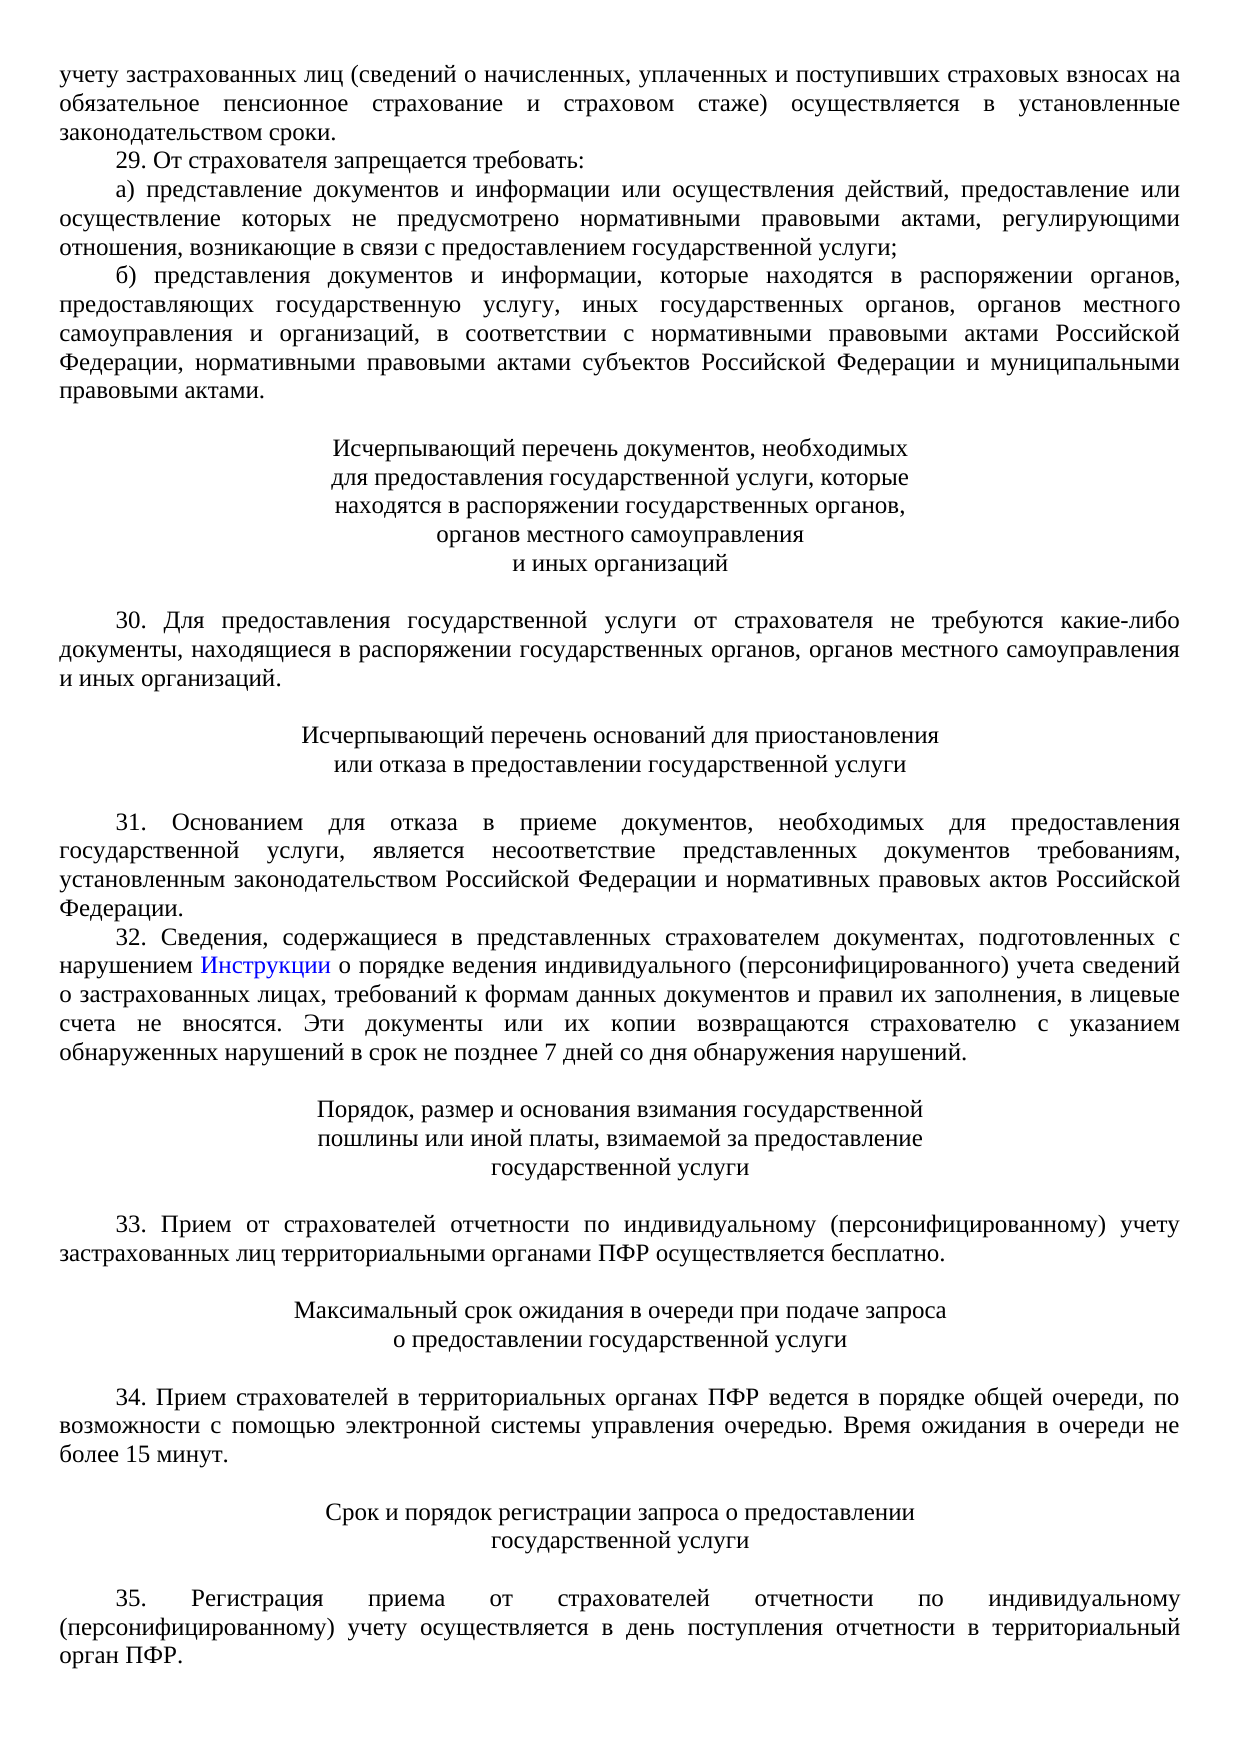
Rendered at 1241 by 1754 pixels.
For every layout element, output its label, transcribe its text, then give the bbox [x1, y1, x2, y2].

text а) представление документов и информации или осуществления действий, предоставление или осуществление которых не предусмотрено нормативными правовыми актами, регулирующими отношения, возникающие в связи с предоставлением государственной услуги; [59, 174, 1181, 260]
text и иных организаций [59, 548, 1181, 577]
text 32. Сведения, содержащиеся в представленных страхователем документах, подготовленных с нарушением Инструкции о порядке ведения индивидуального (персонифицированного) учета сведений о застрахованных лицах, требований к формам данных документов и правил их заполнения, в лицевые счета не вносятся. Эти документы или их копии возвращаются страхователю с указанием обнаруженных нарушений в срок не позднее 7 дней со дня обнаружения нарушений. [59, 922, 1181, 1065]
text органов местного самоуправления [59, 519, 1181, 548]
text пошлины или иной платы, взимаемой за предоставление [59, 1123, 1181, 1152]
text Максимальный срок ожидания в очереди при подаче запроса [59, 1295, 1181, 1324]
text 35. Регистрация приема от страхователей отчетности по индивидуальному (персонифицированному) учету осуществляется в день поступления отчетности в территориальный орган ПФР. [59, 1583, 1181, 1669]
text государственной услуги [59, 1525, 1181, 1554]
text 34. Прием страхователей в территориальных органах ПФР ведется в порядке общей очереди, по возможности с помощью электронной системы управления очередью. Время ожидания в очереди не более 15 минут. [59, 1382, 1181, 1468]
text находятся в распоряжении государственных органов, [59, 490, 1181, 519]
text государственной услуги [59, 1152, 1181, 1180]
text для предоставления государственной услуги, которые [59, 462, 1181, 490]
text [59, 59, 1181, 145]
text Исчерпывающий перечень оснований для приостановления [59, 720, 1181, 749]
text 31. Основанием для отказа в приеме документов, необходимых для предоставления государственной услуги, является несоответствие представленных документов требованиям, установленным законодательством Российской Федерации и нормативных правовых актов Российской Федерации. [59, 807, 1181, 922]
text Порядок, размер и основания взимания государственной [59, 1094, 1181, 1123]
text или отказа в предоставлении государственной услуги [59, 749, 1181, 778]
text 29. От страхователя запрещается требовать: [59, 145, 1181, 174]
text о предоставлении государственной услуги [59, 1324, 1181, 1353]
text б) представления документов и информации, которые находятся в распоряжении органов, предоставляющих государственную услугу, иных государственных органов, органов местного самоуправления и организаций, в соответствии с нормативными правовыми актами Российской Федерации, нормативными правовыми актами субъектов Российской Федерации и муниципальными правовыми актами. [59, 260, 1181, 404]
text 30. Для предоставления государственной услуги от страхователя не требуются какие-либо документы, находящиеся в распоряжении государственных органов, органов местного самоуправления и иных организаций. [59, 605, 1181, 692]
text 33. Прием от страхователей отчетности по индивидуальному (персонифицированному) учету застрахованных лиц территориальными органами ПФР осуществляется бесплатно. [59, 1209, 1181, 1267]
text Срок и порядок регистрации запроса о предоставлении [59, 1497, 1181, 1525]
text Исчерпывающий перечень документов, необходимых [59, 433, 1181, 462]
